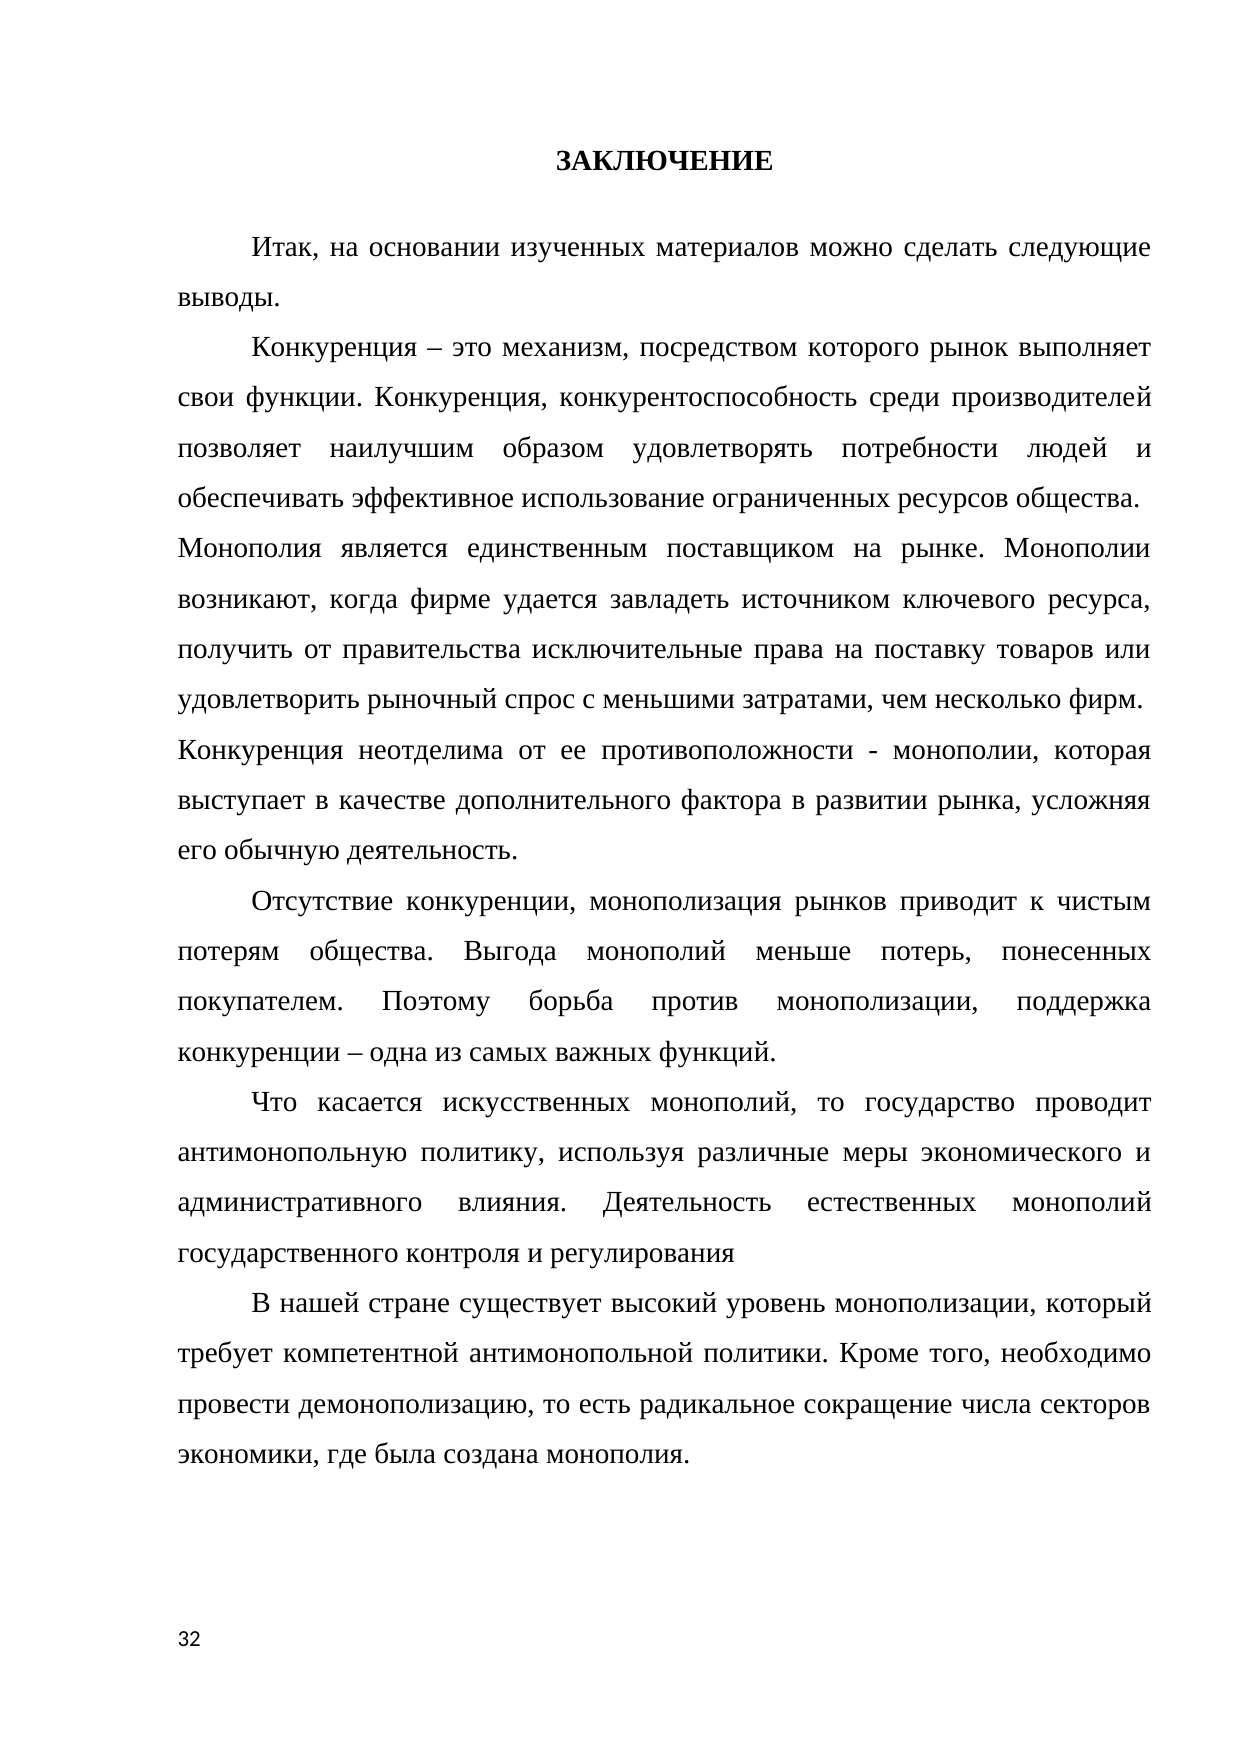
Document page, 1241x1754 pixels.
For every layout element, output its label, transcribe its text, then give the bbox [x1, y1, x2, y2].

text Конкуренция – это механизм, посредством которого рынок выполняет свои функции. Конкуренция, конкурентоспособность среди производителей позволяет наилучшим образом удовлетворять потребности людей и обеспечивать эффективное использование ограниченных ресурсов общества. [177, 329, 1152, 514]
text Итак, на основании изученных материалов можно сделать следующие выводы. [177, 229, 1152, 312]
text Что касается искусственных монополий, то государство проводит антимонопольную политику, используя различные меры экономического и административного влияния. Деятельность естественных монополий государственного контроля и регулирования [177, 1084, 1152, 1268]
text В нашей стране существует высокий уровень монополизации, который требует компетентной антимонопольной политики. Кроме того, необходимо провести демонополизацию, то есть радикальное сокращение числа секторов экономики, где была создана монополия. [177, 1285, 1152, 1470]
text Отсутствие конкуренции, монополизация рынков приводит к чистым потерям общества. Выгода монополий меньше потерь, понесенных покупателем. Поэтому борьба против монополизации, поддержка конкуренции – одна из самых важных функций. [177, 883, 1152, 1067]
text Монополия является единственным поставщиком на рынке. Монополии возникают, когда фирме удается завладеть источником ключевого ресурса, получить от правительства исключительные права на поставку товаров или удовлетворить рыночный спрос с меньшими затратами, чем несколько фирм. [177, 531, 1152, 715]
subtitle ЗАКЛЮЧЕНИЕ [177, 143, 1152, 177]
text Конкуренция неотделима от ее противоположности - монополии, которая выступает в качестве дополнительного фактора в развитии рынка, усложняя его обычную деятельность. [177, 732, 1152, 866]
